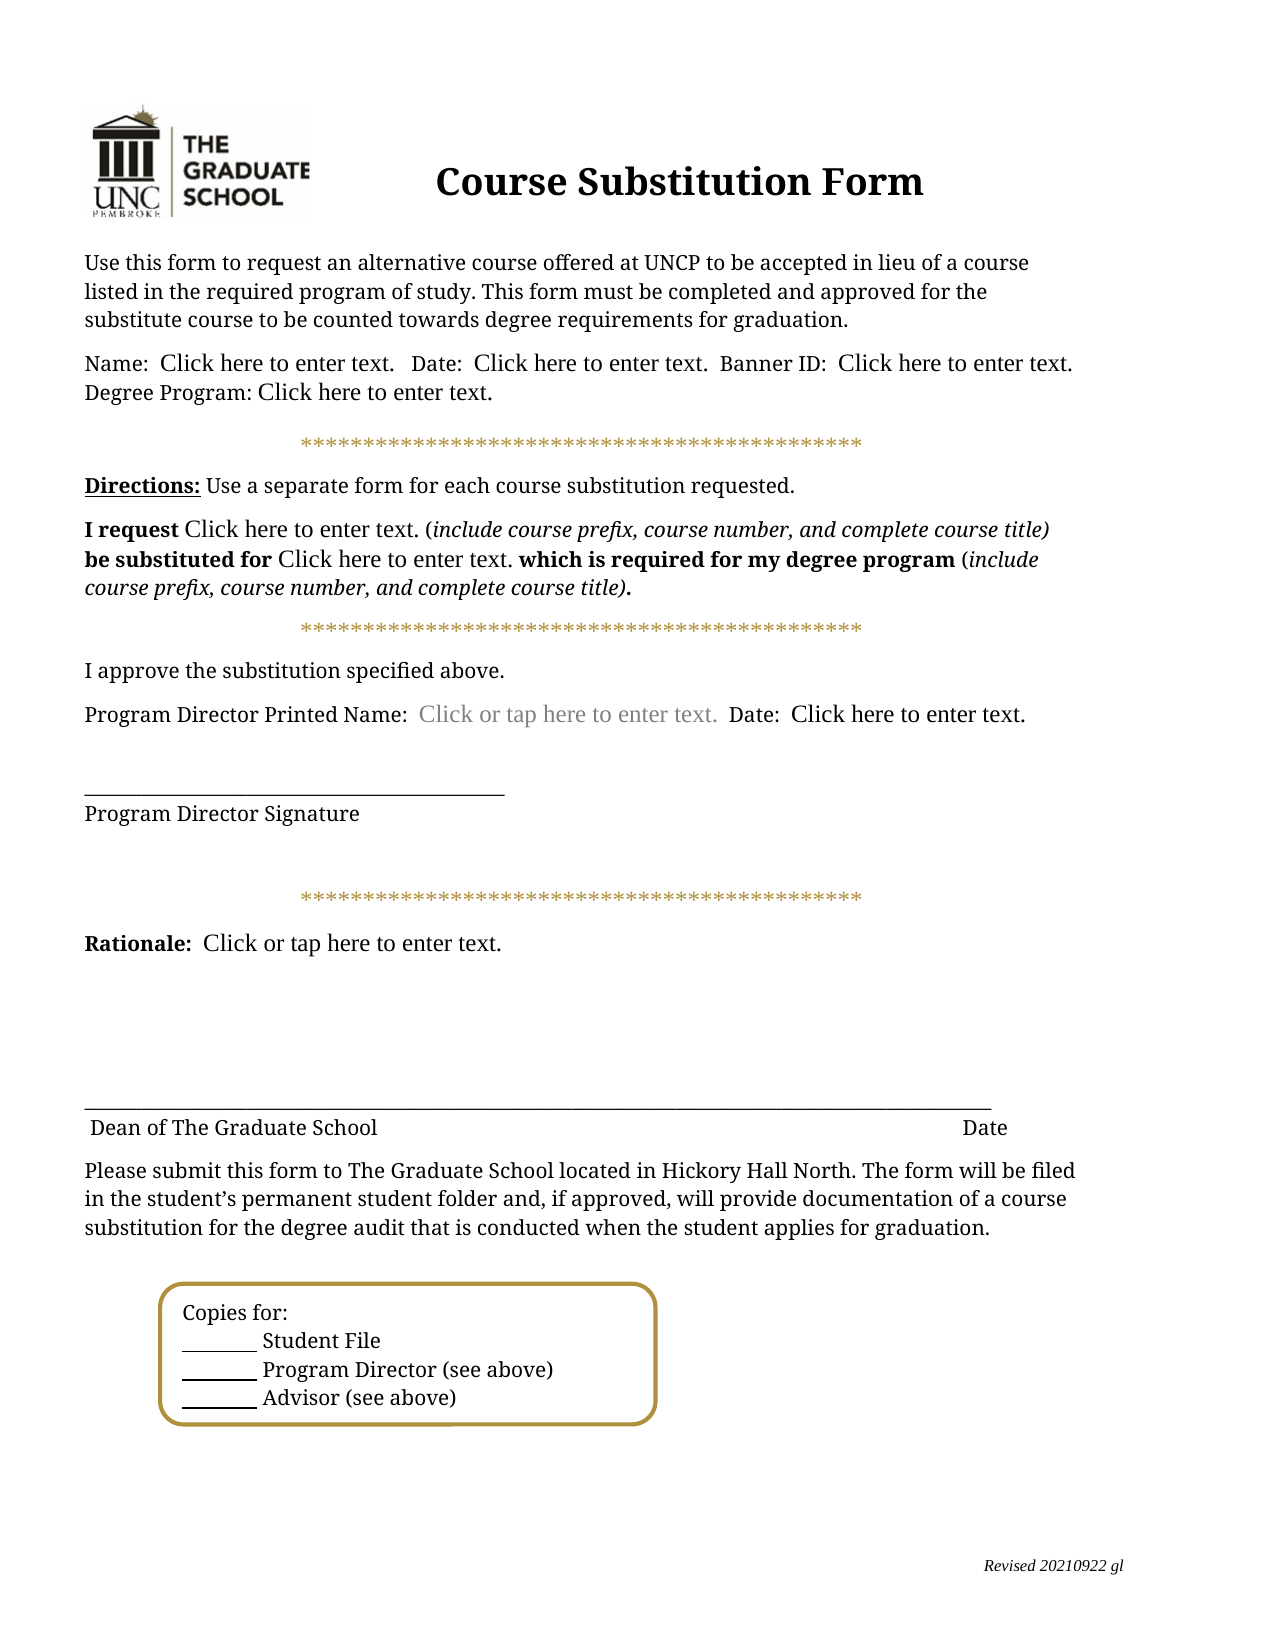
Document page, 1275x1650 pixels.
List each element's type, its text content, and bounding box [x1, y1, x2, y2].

text ********************************************* [84, 885, 1078, 914]
table_header [641, 1282, 1246, 1386]
text Please submit this form to The Graduate School located in Hickory Hall North. The form will be filed in the student’s permanent student folder and, if approved, will provide documentation of a course substitution for the degree audit that is conducted when the student applies for graduation. [84, 1156, 1078, 1241]
text Program Director Signature [84, 799, 1078, 828]
text Course Substitution Form [309, 155, 1191, 206]
text Directions: Use a separate form for each course substitution requested. [84, 472, 1078, 500]
text ********************************************* [84, 616, 1078, 644]
table_header [150, 1282, 175, 1386]
text Program Director Printed Name: Date: [84, 699, 1078, 728]
text Name: Date: Banner ID: [84, 348, 1078, 377]
text _______________________________________________________________________________________________ [84, 1085, 1078, 1113]
text Use this form to request an alternative course offered at UNCP to be accepted in lieu of a course listed in the required program of study. This form must be completed and approved for the substitute course to be counted towards degree requirements for graduation. [84, 248, 1078, 334]
text ********************************************* [84, 431, 1078, 459]
text Dean of The Graduate School Date [84, 1113, 1078, 1142]
text ____________________________________________ [84, 771, 1078, 799]
text I approve the substitution specified above. [84, 656, 1078, 685]
picture [84, 103, 309, 216]
text Rationale: [84, 928, 1078, 957]
text I request (include course prefix, course number, and complete course title) be substituted for which is required for my degree program (include course prefix, course number, and complete course title). [84, 514, 1078, 602]
text Degree Program: [84, 377, 1078, 407]
